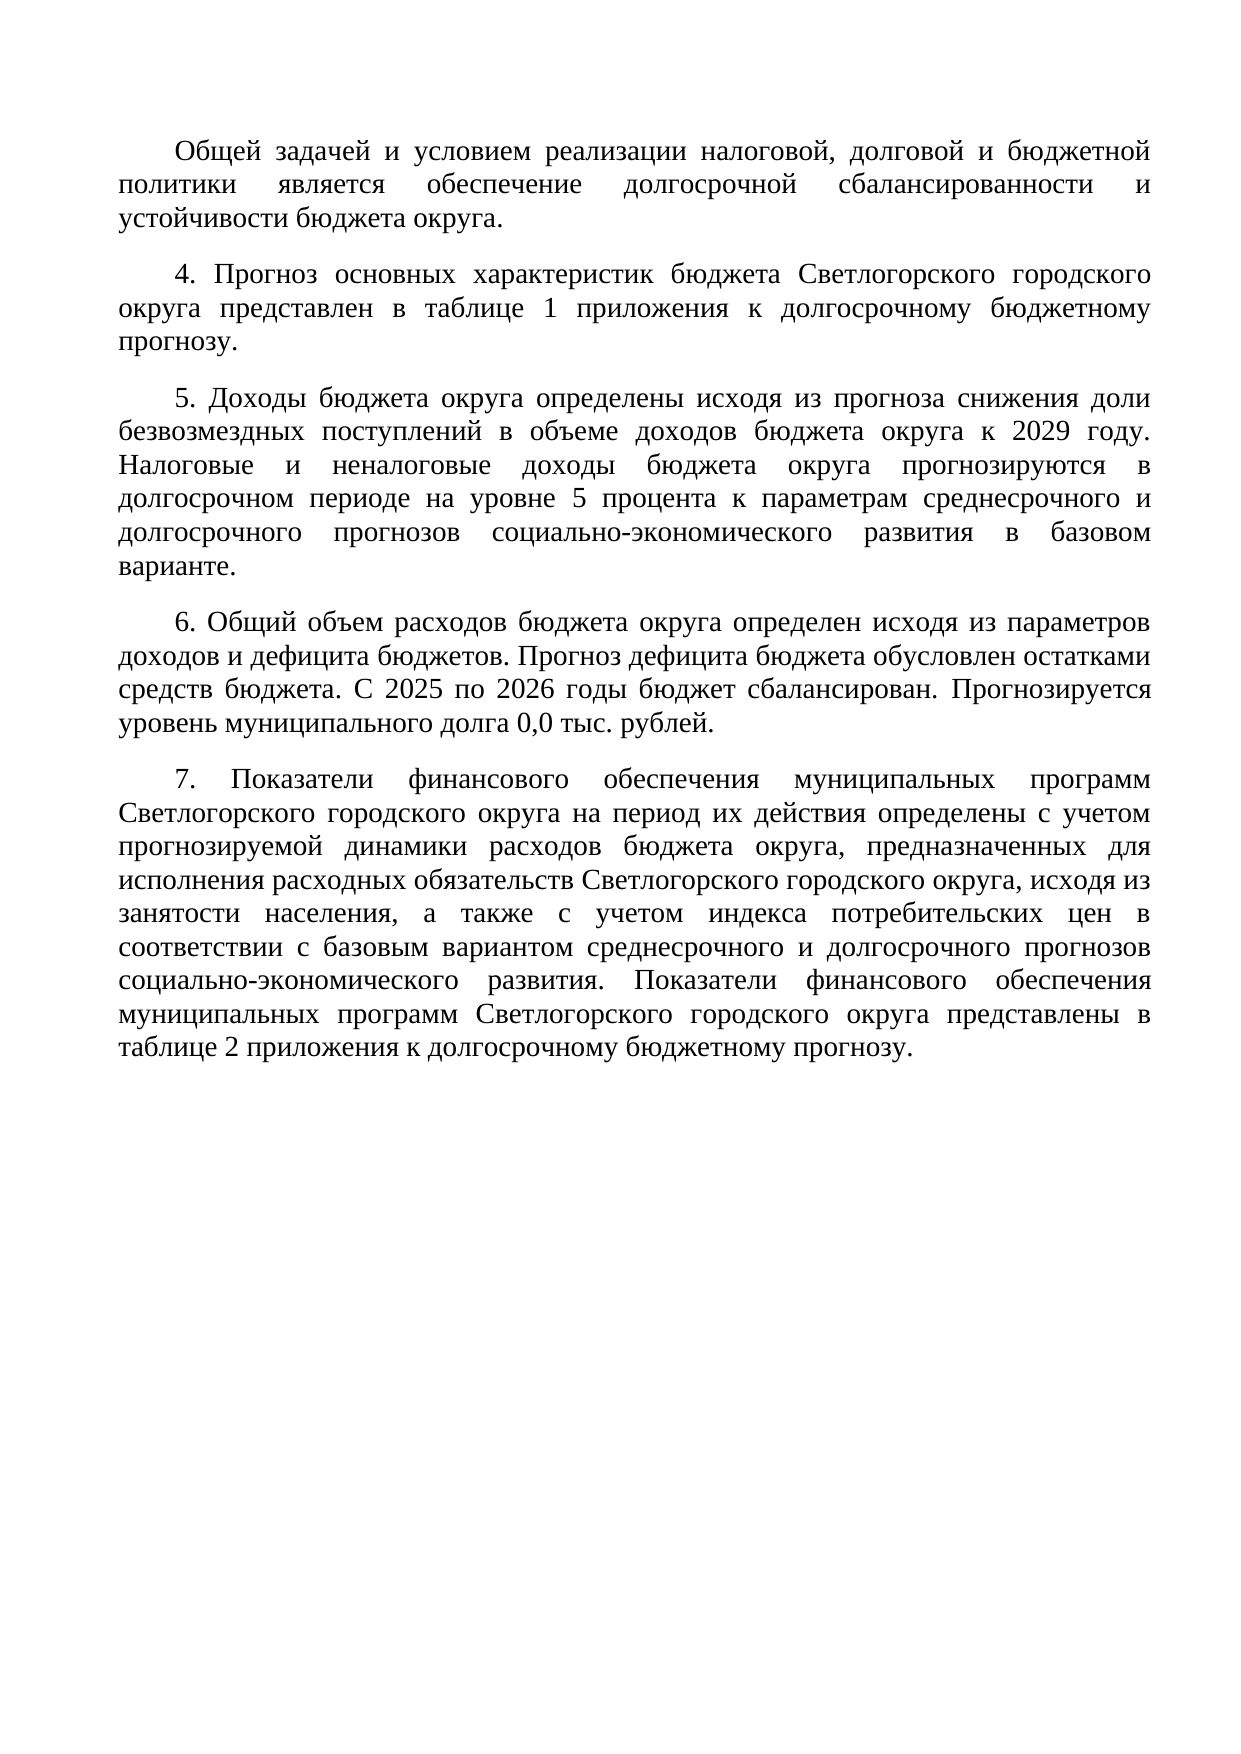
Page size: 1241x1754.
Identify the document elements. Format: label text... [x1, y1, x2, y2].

text 7. Показатели финансового обеспечения муниципальных программ Светлогорского городского округа на период их действия определены с учетом прогнозируемой динамики расходов бюджета округа, предназначенных для исполнения расходных обязательств Светлогорского городского округа, исходя из занятости населения, а также с учетом индекса потребительских цен в соответствии с базовым вариантом среднесрочного и долгосрочного прогнозов социально-экономического развития. Показатели финансового обеспечения муниципальных программ Светлогорского городского округа представлены в таблице 2 приложения к долгосрочному бюджетному прогнозу. [118, 761, 1152, 1063]
text Общей задачей и условием реализации налоговой, долговой и бюджетной политики является обеспечение долгосрочной сбалансированности и устойчивости бюджета округа. [118, 133, 1152, 233]
text 4. Прогноз основных характеристик бюджета Светлогорского городского округа представлен в таблице 1 приложения к долгосрочному бюджетному прогнозу. [118, 256, 1152, 357]
text 5. Доходы бюджета округа определены исходя из прогноза снижения доли безвозмездных поступлений в объеме доходов бюджета округа к 2029 году. Налоговые и неналоговые доходы бюджета округа прогнозируются в долгосрочном периоде на уровне 5 процента к параметрам среднесрочного и долгосрочного прогнозов социально-экономического развития в базовом варианте. [118, 380, 1152, 581]
text 6. Общий объем расходов бюджета округа определен исходя из параметров доходов и дефицита бюджетов. Прогноз дефицита бюджета обусловлен остатками средств бюджета. С 2025 по 2026 годы бюджет сбалансирован. Прогнозируется уровень муниципального долга 0,0 тыс. рублей. [118, 604, 1152, 738]
